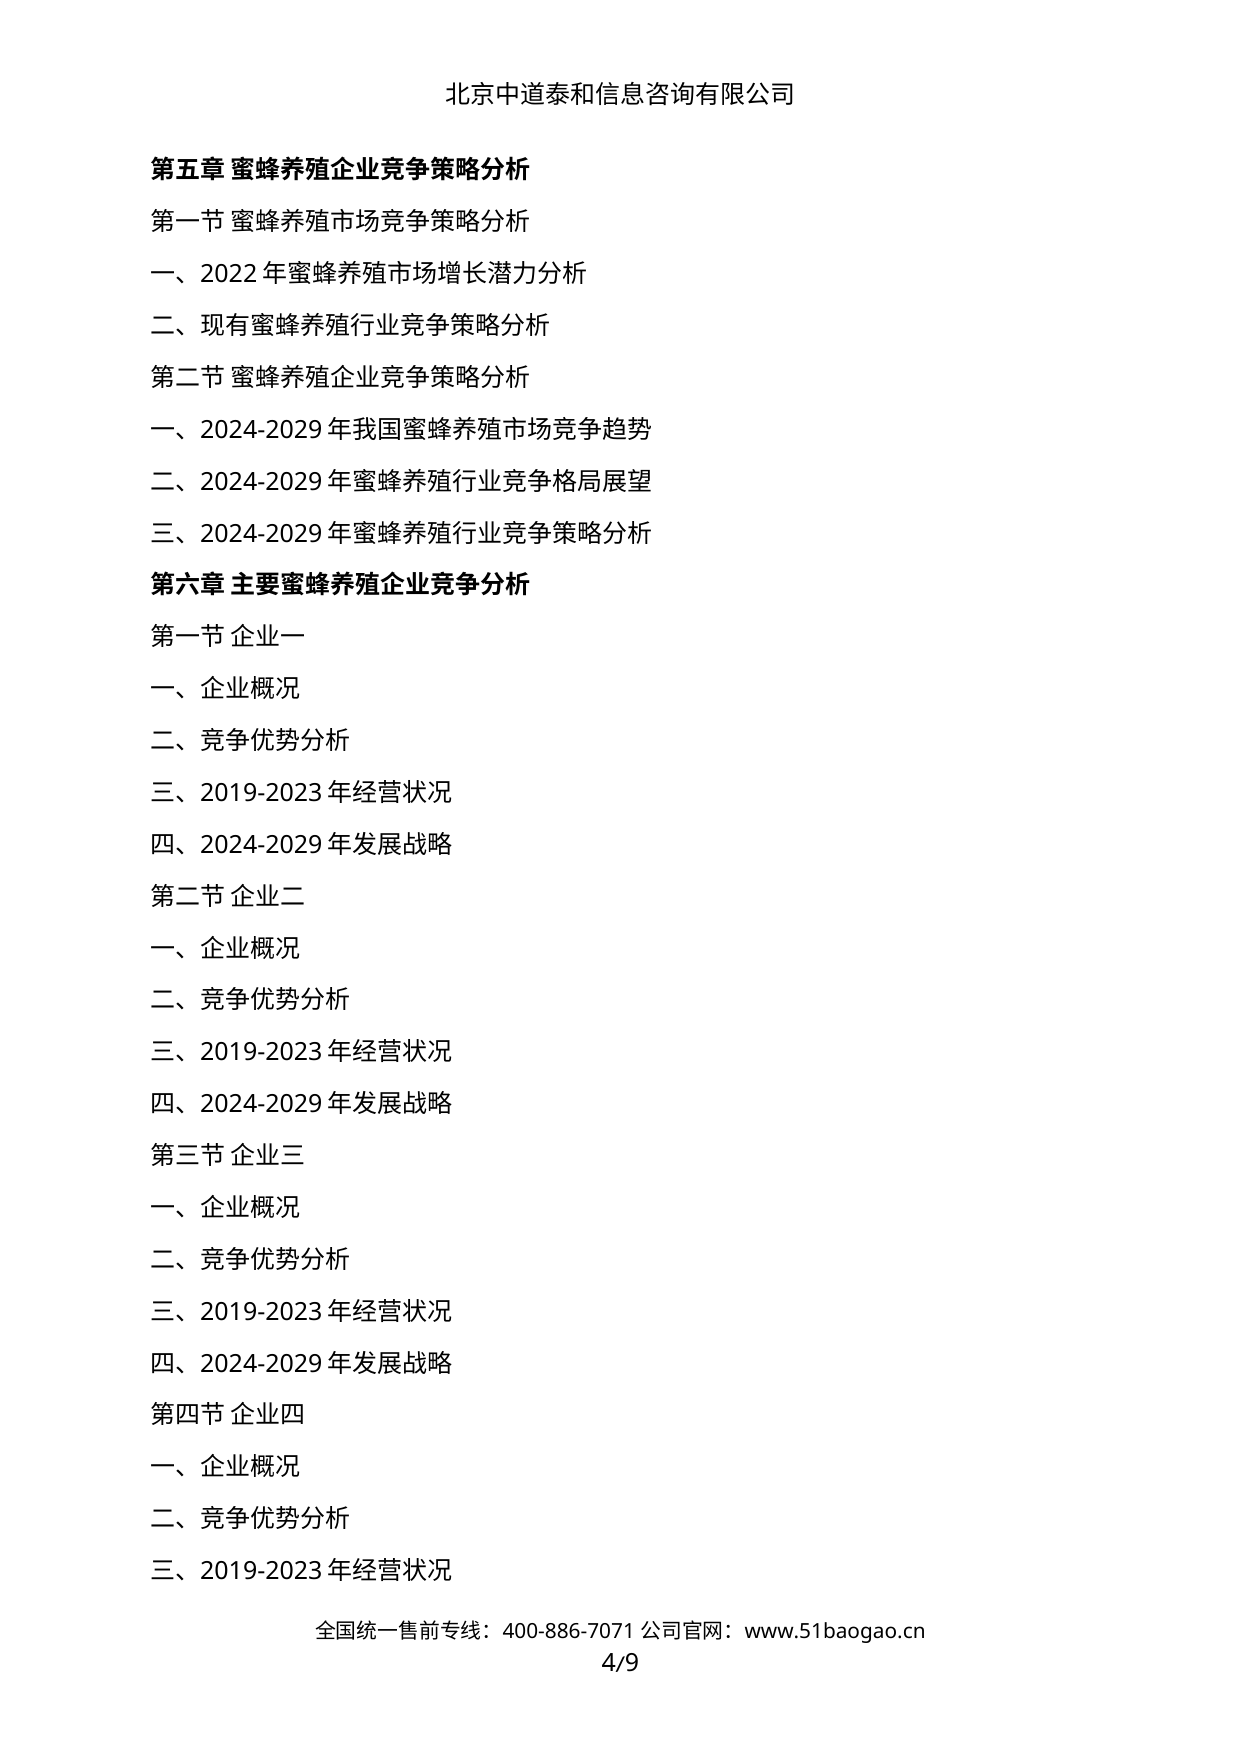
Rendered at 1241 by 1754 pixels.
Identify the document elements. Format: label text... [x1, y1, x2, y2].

text 第四节 企业四 [150, 1395, 1090, 1431]
text 一、企业概况 [150, 928, 1090, 964]
text 二、竞争优势分析 [150, 721, 1090, 757]
text 四、2024-2029年发展战略 [150, 1343, 1090, 1379]
text 四、2024-2029年发展战略 [150, 824, 1090, 861]
text 二、竞争优势分析 [150, 980, 1090, 1016]
text 三、2019-2023年经营状况 [150, 1032, 1090, 1068]
text 第二节 企业二 [150, 876, 1090, 912]
text 一、企业概况 [150, 1187, 1090, 1224]
text 三、2019-2023年经营状况 [150, 1291, 1090, 1327]
text 一、2022年蜜蜂养殖市场增长潜力分析 [150, 254, 1090, 290]
text 三、2019-2023年经营状况 [150, 1551, 1090, 1587]
text 第五章 蜜蜂养殖企业竞争策略分析 [150, 150, 1090, 186]
text 第一节 蜜蜂养殖市场竞争策略分析 [150, 202, 1090, 238]
text 二、现有蜜蜂养殖行业竞争策略分析 [150, 306, 1090, 342]
text 第三节 企业三 [150, 1136, 1090, 1172]
text 二、竞争优势分析 [150, 1239, 1090, 1276]
text 一、2024-2029年我国蜜蜂养殖市场竞争趋势 [150, 409, 1090, 446]
text 三、2024-2029年蜜蜂养殖行业竞争策略分析 [150, 513, 1090, 549]
text 二、2024-2029年蜜蜂养殖行业竞争格局展望 [150, 461, 1090, 497]
text 四、2024-2029年发展战略 [150, 1084, 1090, 1120]
text 三、2019-2023年经营状况 [150, 772, 1090, 809]
text 一、企业概况 [150, 669, 1090, 705]
text 第一节 企业一 [150, 617, 1090, 653]
text 第二节 蜜蜂养殖企业竞争策略分析 [150, 357, 1090, 394]
text 第六章 主要蜜蜂养殖企业竞争分析 [150, 565, 1090, 601]
text 一、企业概况 [150, 1447, 1090, 1483]
text 二、竞争优势分析 [150, 1499, 1090, 1535]
